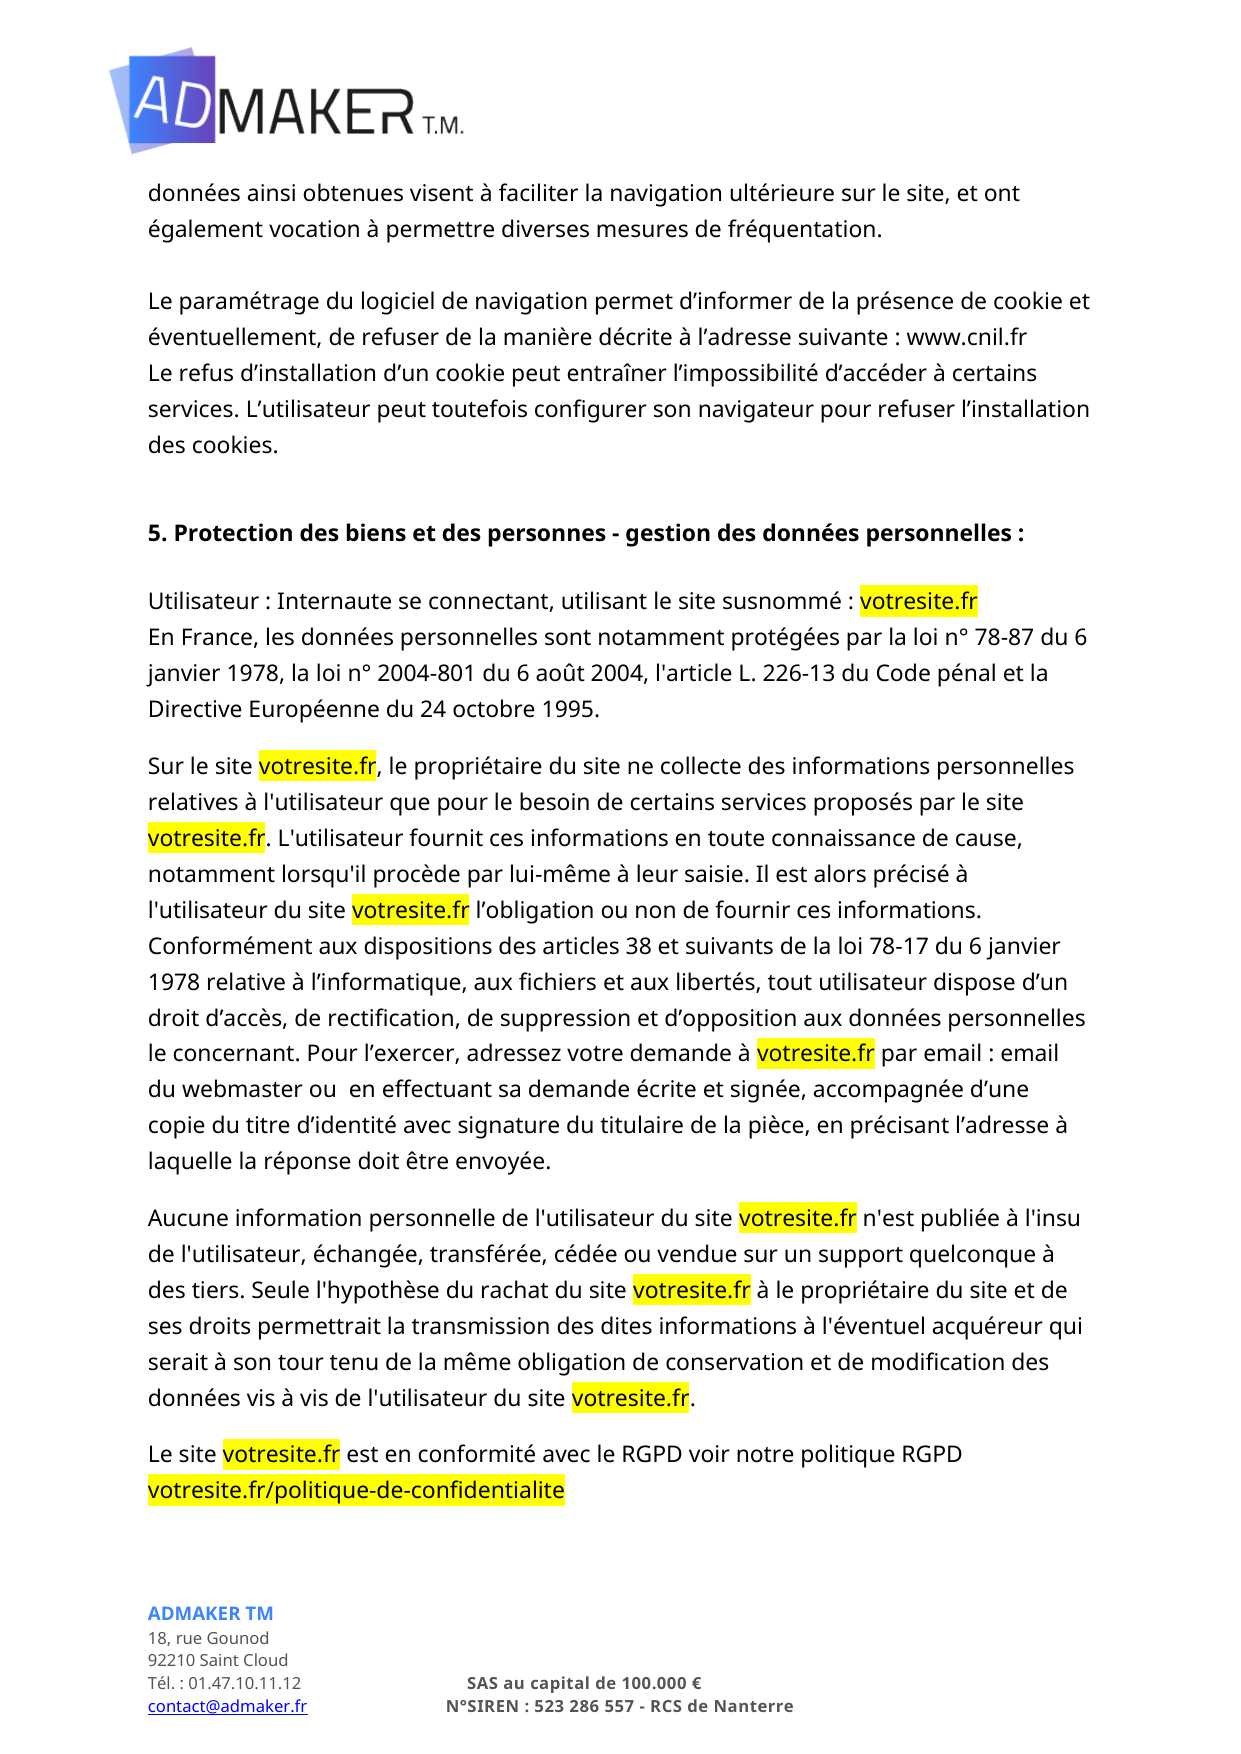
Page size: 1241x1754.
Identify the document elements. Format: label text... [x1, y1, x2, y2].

text 5. Protection des biens et des personnes - gestion des données personnelles : Utilisateur : Internaute se connectant, utilisant le site susnommé : votresite.fr En France, les données personnelles sont notamment protégées par la loi n° 78-87 du 6 janvier 1978, la loi n° 2004-801 du 6 août 2004, l'article L. 226-13 du Code pénal et la Directive Européenne du 24 octobre 1995. [148, 517, 1093, 724]
text Le site votresite.fr est en conformité avec le RGPD voir notre politique RGPD votresite.fr/politique-de-confidentialite [148, 1438, 1093, 1506]
picture [109, 47, 464, 155]
text Sur le site votresite.fr, le propriétaire du site ne collecte des informations personnelles relatives à l'utilisateur que pour le besoin de certains services proposés par le site votresite.fr. L'utilisateur fournit ces informations en toute connaissance de cause, notamment lorsqu'il procède par lui-même à leur saisie. Il est alors précisé à l'utilisateur du site votresite.fr l’obligation ou non de fournir ces informations. Conformément aux dispositions des articles 38 et suivants de la loi 78-17 du 6 janvier 1978 relative à l’informatique, aux fichiers et aux libertés, tout utilisateur dispose d’un droit d’accès, de rectification, de suppression et d’opposition aux données personnelles le concernant. Pour l’exercer, adressez votre demande à votresite.fr par email : email du webmaster ou en effectuant sa demande écrite et signée, accompagnée d’une copie du titre d’identité avec signature du titulaire de la pièce, en précisant l’adresse à laquelle la réponse doit être envoyée. [148, 750, 1093, 1176]
text Aucune information personnelle de l'utilisateur du site votresite.fr n'est publiée à l'insu de l'utilisateur, échangée, transférée, cédée ou vendue sur un support quelconque à des tiers. Seule l'hypothèse du rachat du site votresite.fr à le propriétaire du site et de ses droits permettrait la transmission des dites informations à l'éventuel acquéreur qui serait à son tour tenu de la même obligation de conservation et de modification des données vis à vis de l'utilisateur du site votresite.fr. [148, 1202, 1093, 1413]
